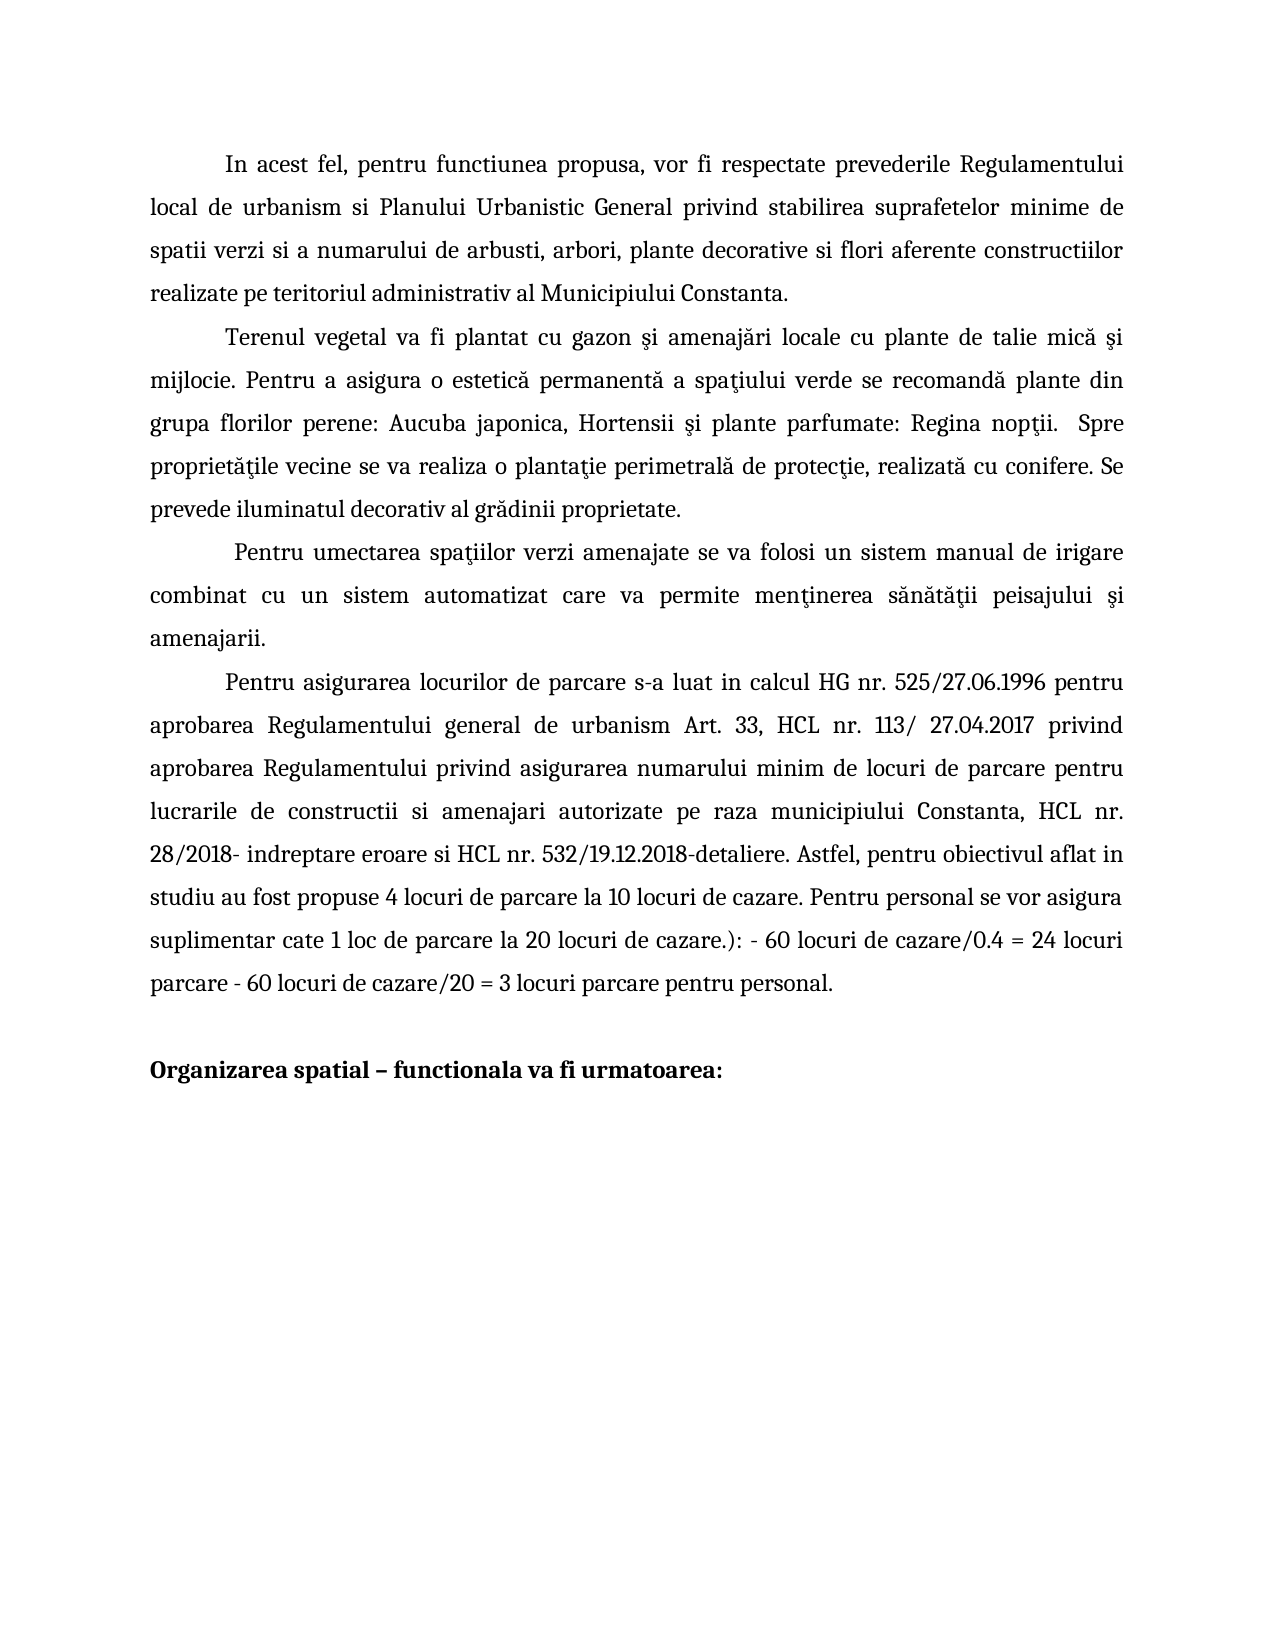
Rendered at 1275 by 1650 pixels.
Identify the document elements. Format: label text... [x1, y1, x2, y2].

text Pentru asigurarea locurilor de parcare s-a luat in calcul HG nr. 525/27.06.1996 pentru aprobarea Regulamentului general de urbanism Art. 33, HCL nr. 113/ 27.04.2017 privind aprobarea Regulamentului privind asigurarea numarului minim de locuri de parcare pentru lucrarile de constructii si amenajari autorizate pe raza municipiului Constanta, HCL nr. 28/2018- indreptare eroare si HCL nr. 532/19.12.2018-detaliere. Astfel, pentru obiectivul aflat in studiu au fost propuse 4 locuri de parcare la 10 locuri de cazare. Pentru personal se vor asigura suplimentar cate 1 loc de parcare la 20 locuri de cazare.): - 60 locuri de cazare/0.4 = 24 locuri parcare - 60 locuri de cazare/20 = 3 locuri parcare pentru personal. [150, 667, 1125, 998]
text Terenul vegetal va fi plantat cu gazon şi amenajări locale cu plante de talie mică şi mijlocie. Pentru a asigura o estetică permanentă a spaţiului verde se recomandă plante din grupa florilor perene: Aucuba japonica, Hortensii şi plante parfumate: Regina nopţii. Spre proprietăţile vecine se va realiza o plantaţie perimetrală de protecţie, realizată cu conifere. Se prevede iluminatul decorativ al grădinii proprietate. [150, 322, 1125, 524]
text In acest fel, pentru functiunea propusa, vor fi respectate prevederile Regulamentului local de urbanism si Planului Urbanistic General privind stabilirea suprafetelor minime de spatii verzi si a numarului de arbusti, arbori, plante decorative si flori aferente constructiilor realizate pe teritoriul administrativ al Municipiului Constanta. [150, 150, 1125, 308]
text Pentru umectarea spaţiilor verzi amenajate se va folosi un sistem manual de irigare combinat cu un sistem automatizat care va permite menţinerea sănătăţii peisajului şi amenajarii. [150, 538, 1125, 653]
text Organizarea spatial – functionala va fi urmatoarea: [150, 1056, 1125, 1084]
